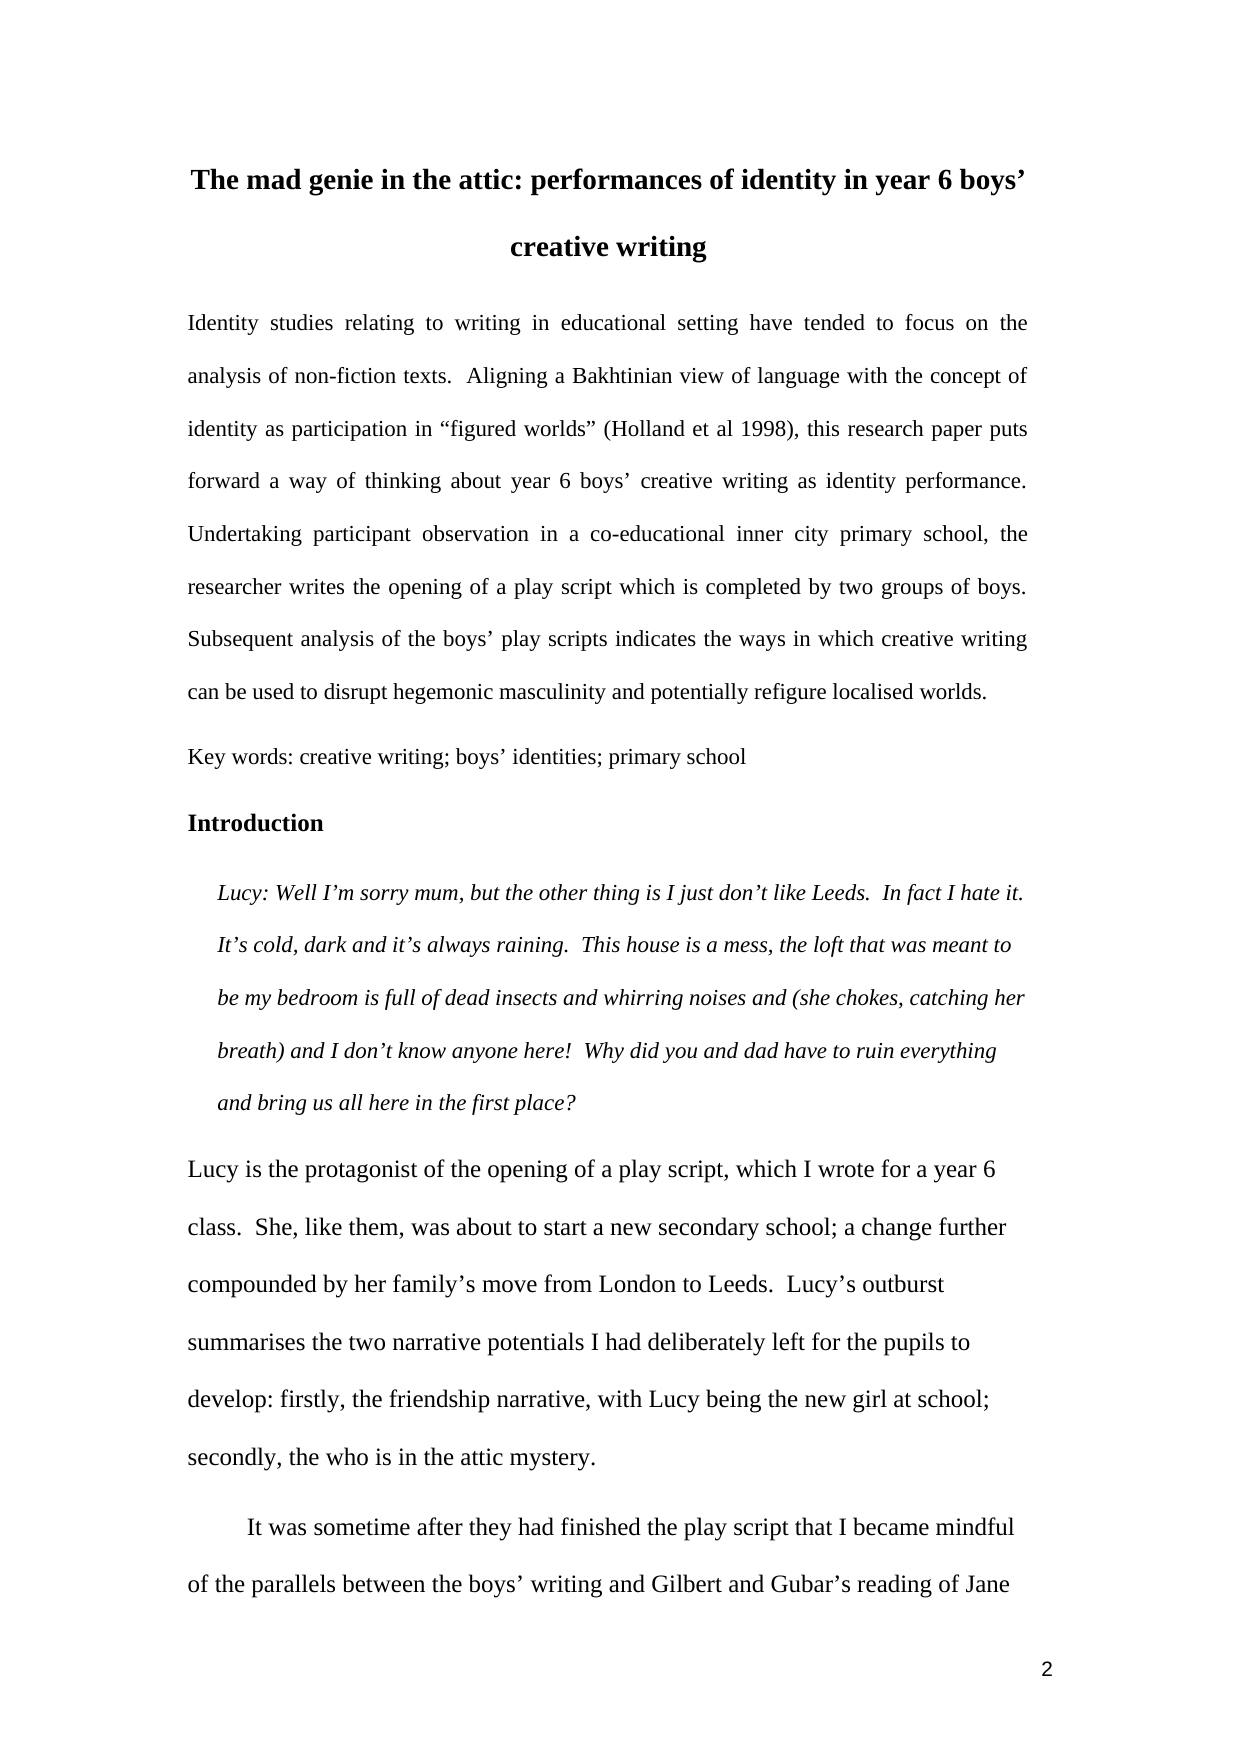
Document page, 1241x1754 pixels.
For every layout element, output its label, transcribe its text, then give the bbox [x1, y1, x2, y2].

text Identity studies relating to writing in educational setting have tended to focus on the analysis of non-fiction texts. Aligning a Bakhtinian view of language with the concept of identity as participation in “figured worlds” (Holland et al 1998), this research paper puts forward a way of thinking about year 6 boys’ creative writing as identity performance. Undertaking participant observation in a co-educational inner city primary school, the researcher writes the opening of a play script which is completed by two groups of boys. Subsequent analysis of the boys’ play scripts indicates the ways in which creative writing can be used to disrupt hegemonic masculinity and potentially refigure localised worlds. [187, 309, 1029, 704]
text Lucy: Well I’m sorry mum, but the other thing is I just don’t like Leeds. In fact I hate it. It’s cold, dark and it’s always raining. This house is a mess, the loft that was meant to be my bedroom is full of dead insects and whirring noises and (she chokes, catching her breath) and I don’t know anyone here! Why did you and dad have to ruin everything and bring us all here in the first place? [217, 878, 1029, 1116]
text Lucy is the protagonist of the opening of a play script, which I wrote for a year 6 class. She, like them, was about to start a new secondary school; a change further compounded by her family’s move from London to Leeds. Lucy’s outburst summarises the two narrative potentials I had deliberately left for the pupils to develop: firstly, the friendship narrative, with Lucy being the new girl at school; secondly, the who is in the attic mystery. [187, 1154, 1029, 1471]
text Introduction [187, 808, 1029, 837]
text The mad genie in the attic: performances of identity in year 6 boys’ creative writing [187, 162, 1029, 263]
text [187, 1512, 1029, 1598]
text Key words: creative writing; boys’ identities; primary school [187, 743, 1029, 770]
